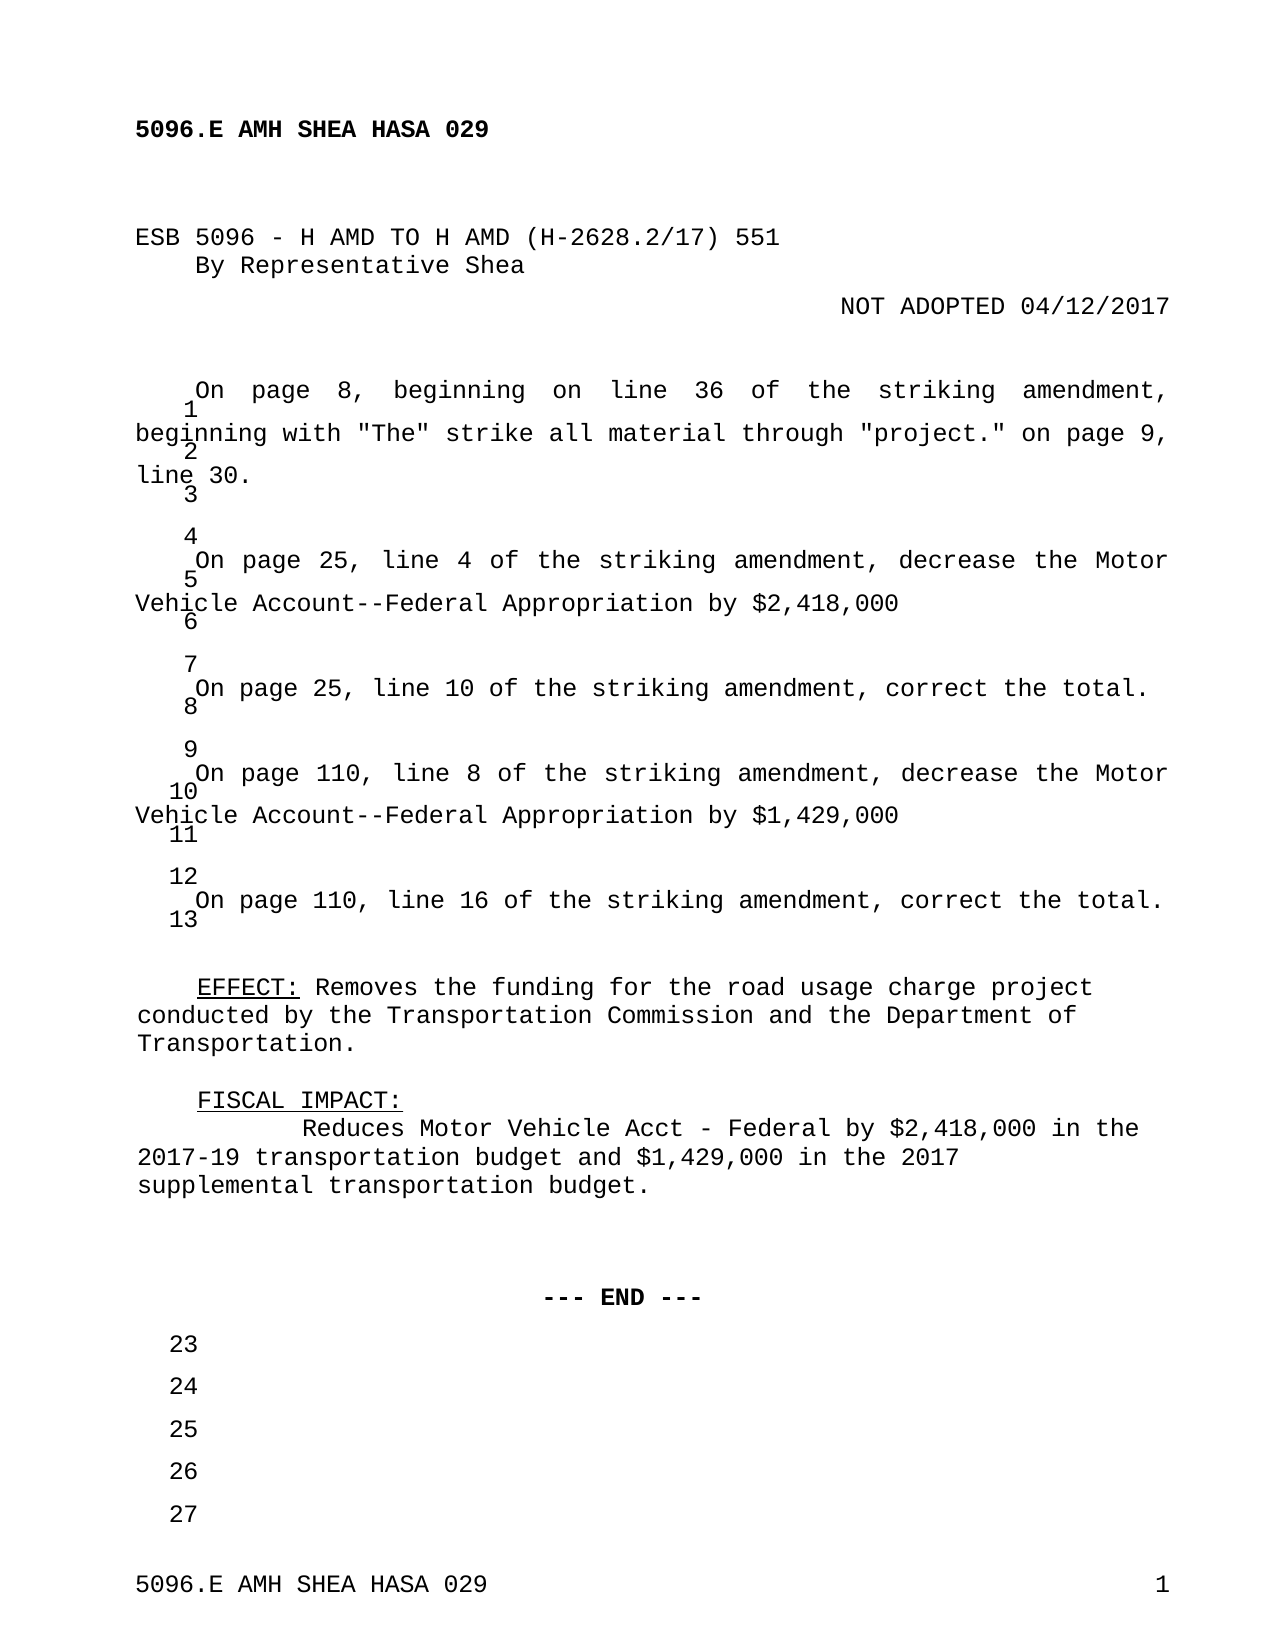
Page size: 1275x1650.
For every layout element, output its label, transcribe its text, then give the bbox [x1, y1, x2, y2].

text - [135, 224, 1170, 252]
text On page 110, line 16 of the striking amendment, correct the total. [135, 875, 1170, 917]
text On page 8, beginning on line 36 of the striking amendment, beginning with "The" strike all material through "project." on page 9, line 30. [135, 365, 1170, 492]
text On page 25, line 10 of the striking amendment, correct the total. [135, 662, 1170, 705]
text --- END --- [75, 1272, 1170, 1314]
text On page 110, line 8 of the striking amendment, decrease the Motor Vehicle Account--Federal Appropriation by $1,429,000 [135, 747, 1170, 832]
text On page 25, line 4 of the striking amendment, decrease the Motor Vehicle Account--Federal Appropriation by $2,418,000 [135, 535, 1170, 620]
